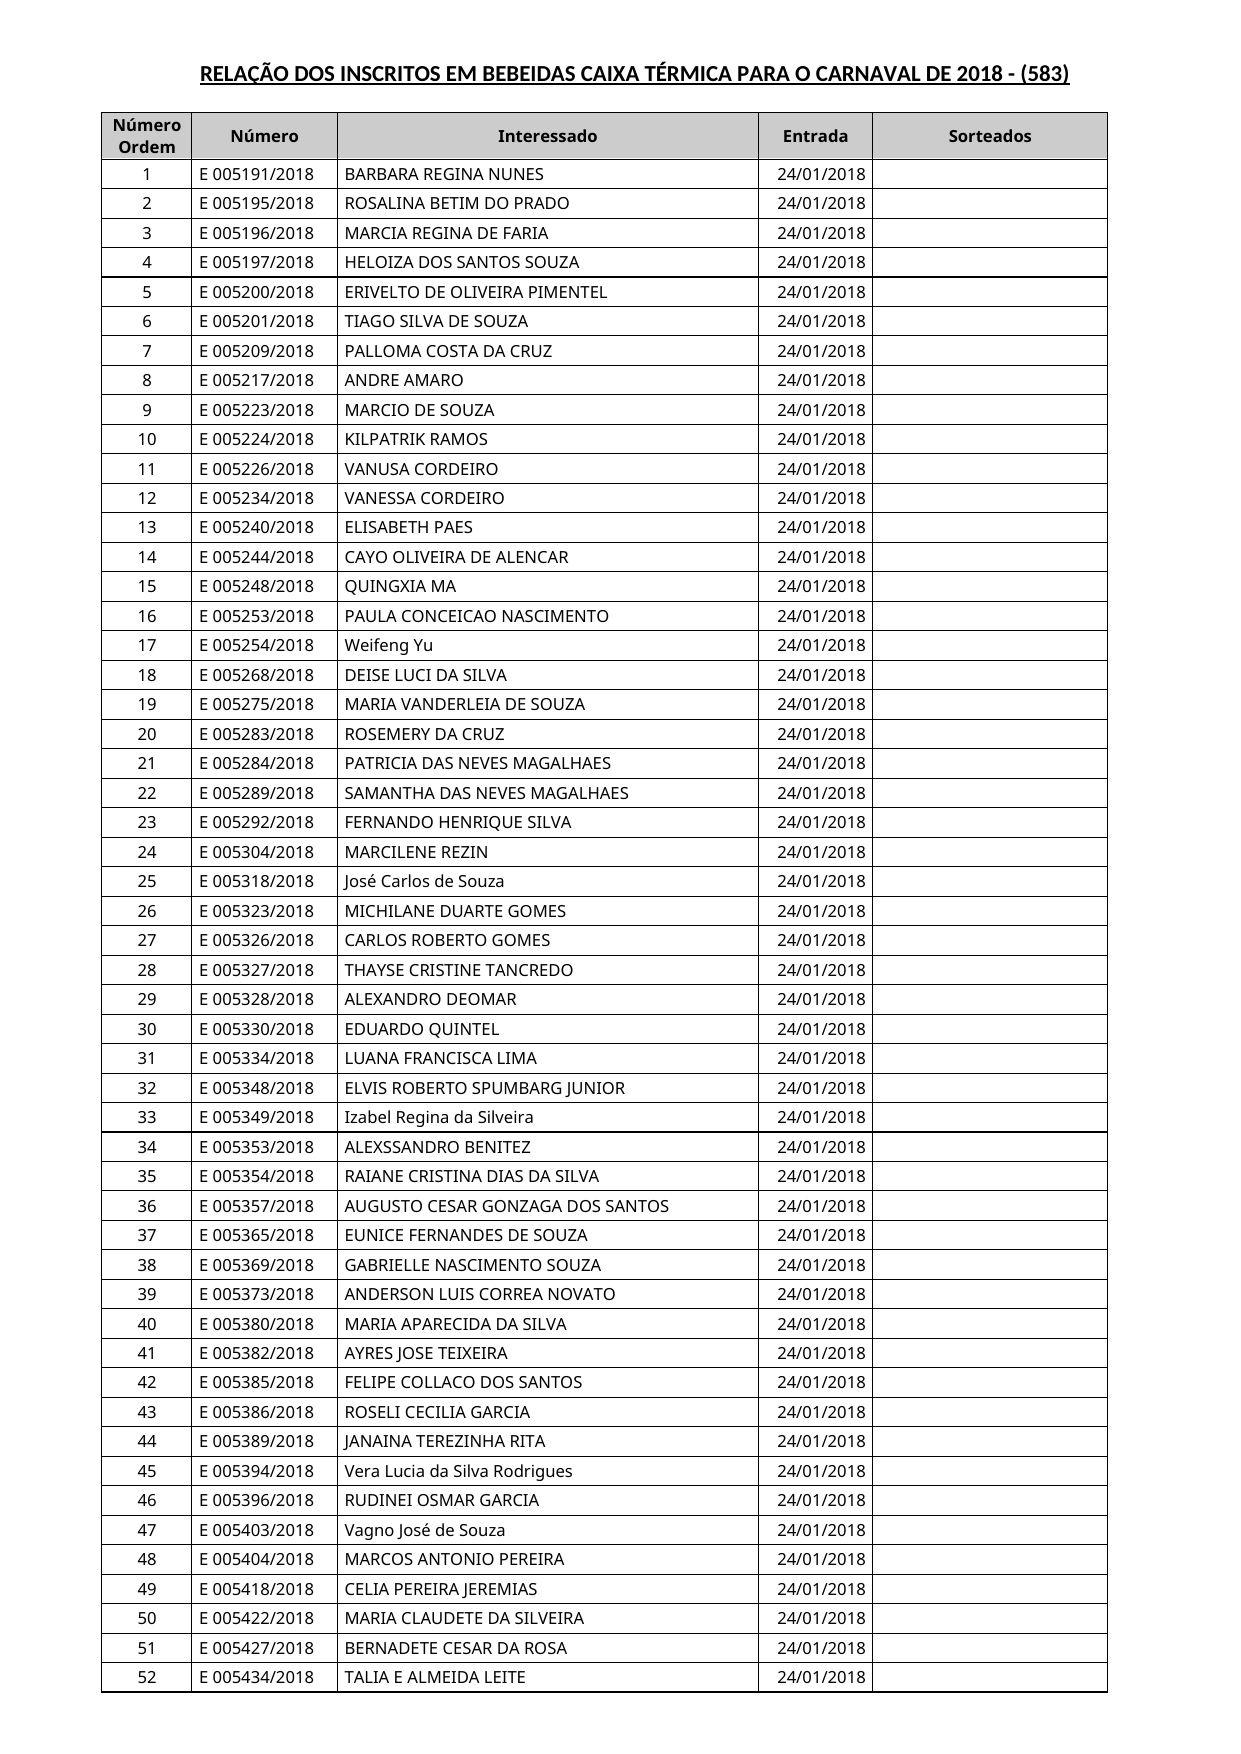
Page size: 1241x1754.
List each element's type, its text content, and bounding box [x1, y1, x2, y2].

table_cell 1 [102, 160, 191, 188]
table_cell 24/01/2018 [759, 1133, 872, 1161]
table_cell BARBARA REGINA NUNES [338, 160, 758, 188]
table_cell 24/01/2018 [759, 572, 872, 601]
table_cell ROSELI CECILIA GARCIA [338, 1398, 758, 1426]
table_cell E 005404/2018 [192, 1545, 337, 1573]
table_cell 40 [102, 1309, 191, 1338]
table_cell 24/01/2018 [759, 1280, 872, 1308]
table_cell SAMANTHA DAS NEVES MAGALHAES [338, 779, 758, 807]
table_cell 24/01/2018 [759, 1191, 872, 1220]
table_cell E 005334/2018 [192, 1044, 337, 1072]
table_cell [873, 454, 1107, 483]
table_cell 24/01/2018 [759, 631, 872, 660]
table_cell 10 [102, 425, 191, 453]
table_cell 39 [102, 1280, 191, 1308]
table_cell 32 [102, 1074, 191, 1102]
table_cell E 005353/2018 [192, 1133, 337, 1161]
table_cell 23 [102, 808, 191, 837]
table_cell E 005284/2018 [192, 749, 337, 778]
table_cell PALLOMA COSTA DA CRUZ [338, 336, 758, 365]
table_cell [873, 808, 1107, 837]
table_cell 24 [102, 838, 191, 866]
table_cell [873, 336, 1107, 365]
table_cell 24/01/2018 [759, 956, 872, 984]
table_cell [873, 1162, 1107, 1190]
table_cell 12 [102, 484, 191, 512]
table_cell 20 [102, 720, 191, 748]
table_cell 24/01/2018 [759, 1516, 872, 1544]
table_cell E 005292/2018 [192, 808, 337, 837]
table_cell E 005386/2018 [192, 1398, 337, 1426]
table_cell 11 [102, 454, 191, 483]
table_cell [873, 1309, 1107, 1338]
table_cell 24/01/2018 [759, 366, 872, 394]
table_cell [873, 395, 1107, 424]
table_cell [873, 690, 1107, 719]
table_cell 24/01/2018 [759, 838, 872, 866]
table_cell E 005365/2018 [192, 1221, 337, 1249]
table_cell 30 [102, 1015, 191, 1043]
table_cell 16 [102, 602, 191, 630]
table_cell [873, 838, 1107, 866]
table_cell [873, 631, 1107, 660]
table_cell 45 [102, 1457, 191, 1485]
table_cell CELIA PEREIRA JEREMIAS [338, 1575, 758, 1603]
table_cell VANESSA CORDEIRO [338, 484, 758, 512]
table_cell E 005196/2018 [192, 219, 337, 247]
table_header Sorteados [873, 113, 1107, 158]
table_cell 24/01/2018 [759, 1015, 872, 1043]
table_cell [873, 926, 1107, 954]
table_cell E 005197/2018 [192, 248, 337, 276]
table_cell MARCIO DE SOUZA [338, 395, 758, 424]
table_cell ANDERSON LUIS CORREA NOVATO [338, 1280, 758, 1308]
table_cell 6 [102, 307, 191, 335]
table_cell 24/01/2018 [759, 189, 872, 217]
table_cell Vagno José de Souza [338, 1516, 758, 1544]
table_cell 24/01/2018 [759, 749, 872, 778]
table_cell 24/01/2018 [759, 395, 872, 424]
table_cell [873, 484, 1107, 512]
table_cell QUINGXIA MA [338, 572, 758, 601]
table_cell 27 [102, 926, 191, 954]
table_cell 2 [102, 189, 191, 217]
table_cell 24/01/2018 [759, 1250, 872, 1279]
table_cell ROSEMERY DA CRUZ [338, 720, 758, 748]
table_cell 52 [102, 1663, 191, 1691]
table_cell E 005326/2018 [192, 926, 337, 954]
table_cell E 005268/2018 [192, 661, 337, 689]
table_cell [873, 1575, 1107, 1603]
table_cell [873, 1133, 1107, 1161]
table_cell E 005217/2018 [192, 366, 337, 394]
table_cell 41 [102, 1339, 191, 1367]
table_cell 24/01/2018 [759, 779, 872, 807]
table_cell [873, 425, 1107, 453]
table_cell 19 [102, 690, 191, 719]
table_cell 24/01/2018 [759, 278, 872, 306]
table_cell [873, 867, 1107, 896]
table_cell JANAINA TEREZINHA RITA [338, 1427, 758, 1456]
table_cell PAULA CONCEICAO NASCIMENTO [338, 602, 758, 630]
table_cell 24/01/2018 [759, 1309, 872, 1338]
table_cell E 005422/2018 [192, 1604, 337, 1632]
table_cell [873, 1634, 1107, 1662]
table_cell E 005418/2018 [192, 1575, 337, 1603]
table_cell 3 [102, 219, 191, 247]
table_cell [873, 749, 1107, 778]
table_cell E 005354/2018 [192, 1162, 337, 1190]
table_cell E 005234/2018 [192, 484, 337, 512]
table_cell [873, 307, 1107, 335]
table_cell E 005200/2018 [192, 278, 337, 306]
table_cell [873, 1545, 1107, 1573]
table_cell [873, 366, 1107, 394]
table_cell RUDINEI OSMAR GARCIA [338, 1486, 758, 1514]
table_cell 24/01/2018 [759, 926, 872, 954]
table_cell 24/01/2018 [759, 1604, 872, 1632]
table_cell [873, 1191, 1107, 1220]
table_cell 24/01/2018 [759, 1398, 872, 1426]
table_cell 24/01/2018 [759, 1457, 872, 1485]
table_cell AUGUSTO CESAR GONZAGA DOS SANTOS [338, 1191, 758, 1220]
table_cell 35 [102, 1162, 191, 1190]
table_header Número [192, 113, 337, 158]
table_cell RAIANE CRISTINA DIAS DA SILVA [338, 1162, 758, 1190]
table_cell 13 [102, 513, 191, 542]
table_cell [873, 1250, 1107, 1279]
table_cell [873, 278, 1107, 306]
table_cell E 005275/2018 [192, 690, 337, 719]
table_cell 24/01/2018 [759, 1575, 872, 1603]
table_cell [873, 1516, 1107, 1544]
table_cell [873, 1398, 1107, 1426]
table_cell HELOIZA DOS SANTOS SOUZA [338, 248, 758, 276]
table_cell AYRES JOSE TEIXEIRA [338, 1339, 758, 1367]
table_cell 37 [102, 1221, 191, 1249]
table_cell [873, 1604, 1107, 1632]
table_cell [873, 602, 1107, 630]
table_cell BERNADETE CESAR DA ROSA [338, 1634, 758, 1662]
table_cell 24/01/2018 [759, 1074, 872, 1102]
table_cell MARCIA REGINA DE FARIA [338, 219, 758, 247]
table_cell 4 [102, 248, 191, 276]
table_cell E 005369/2018 [192, 1250, 337, 1279]
table_cell 24/01/2018 [759, 1162, 872, 1190]
table_cell [873, 1427, 1107, 1456]
table_cell THAYSE CRISTINE TANCREDO [338, 956, 758, 984]
table_cell [873, 779, 1107, 807]
table_cell GABRIELLE NASCIMENTO SOUZA [338, 1250, 758, 1279]
table_cell 24/01/2018 [759, 867, 872, 896]
table_cell 24/01/2018 [759, 160, 872, 188]
table_cell 34 [102, 1133, 191, 1161]
table_cell 22 [102, 779, 191, 807]
table_cell 24/01/2018 [759, 808, 872, 837]
table_cell E 005434/2018 [192, 1663, 337, 1691]
table_cell 24/01/2018 [759, 513, 872, 542]
table_cell E 005427/2018 [192, 1634, 337, 1662]
table_cell E 005328/2018 [192, 985, 337, 1013]
table_cell 14 [102, 543, 191, 571]
table_cell 21 [102, 749, 191, 778]
table_cell [873, 543, 1107, 571]
table_cell E 005382/2018 [192, 1339, 337, 1367]
table_cell 24/01/2018 [759, 1103, 872, 1131]
table_cell 24/01/2018 [759, 1427, 872, 1456]
table_header Número Ordem [102, 113, 191, 158]
table_cell 24/01/2018 [759, 661, 872, 689]
table_cell 5 [102, 278, 191, 306]
table_cell [873, 1280, 1107, 1308]
table_cell E 005224/2018 [192, 425, 337, 453]
table_cell MARCILENE REZIN [338, 838, 758, 866]
table_cell E 005244/2018 [192, 543, 337, 571]
table_cell [873, 1103, 1107, 1131]
table_cell E 005289/2018 [192, 779, 337, 807]
table_cell 24/01/2018 [759, 602, 872, 630]
table_cell 38 [102, 1250, 191, 1279]
table_cell 24/01/2018 [759, 336, 872, 365]
table_cell 24/01/2018 [759, 1368, 872, 1397]
table_cell 25 [102, 867, 191, 896]
table_cell [873, 248, 1107, 276]
table_cell E 005195/2018 [192, 189, 337, 217]
table_cell MARIA CLAUDETE DA SILVEIRA [338, 1604, 758, 1632]
table_cell Vera Lucia da Silva Rodrigues [338, 1457, 758, 1485]
table_cell E 005380/2018 [192, 1309, 337, 1338]
table_cell MARCOS ANTONIO PEREIRA [338, 1545, 758, 1573]
table_cell E 005373/2018 [192, 1280, 337, 1308]
table_cell E 005389/2018 [192, 1427, 337, 1456]
table_cell ELISABETH PAES [338, 513, 758, 542]
table_cell [873, 1457, 1107, 1485]
table_cell [873, 189, 1107, 217]
table_cell E 005403/2018 [192, 1516, 337, 1544]
table_cell [873, 1486, 1107, 1514]
table_cell PATRICIA DAS NEVES MAGALHAES [338, 749, 758, 778]
table_cell E 005283/2018 [192, 720, 337, 748]
table_cell [873, 1044, 1107, 1072]
table_cell 18 [102, 661, 191, 689]
table_cell 47 [102, 1516, 191, 1544]
table_cell TIAGO SILVA DE SOUZA [338, 307, 758, 335]
table_cell 28 [102, 956, 191, 984]
table_cell [873, 219, 1107, 247]
table_cell E 005327/2018 [192, 956, 337, 984]
table_cell 24/01/2018 [759, 543, 872, 571]
table_cell 24/01/2018 [759, 1044, 872, 1072]
table_header Interessado [338, 113, 758, 158]
table_cell José Carlos de Souza [338, 867, 758, 896]
table_cell 24/01/2018 [759, 1221, 872, 1249]
table_cell 9 [102, 395, 191, 424]
table_cell 17 [102, 631, 191, 660]
table_cell LUANA FRANCISCA LIMA [338, 1044, 758, 1072]
table_header Entrada [759, 113, 872, 158]
table_cell E 005253/2018 [192, 602, 337, 630]
table_cell 51 [102, 1634, 191, 1662]
table_cell 24/01/2018 [759, 219, 872, 247]
text RELAÇÃO DOS INSCRITOS EM BEBEIDAS CAIXA TÉRMICA PARA O CARNAVAL DE 2018 - (583) [103, 59, 1167, 87]
table_cell CARLOS ROBERTO GOMES [338, 926, 758, 954]
table_cell MICHILANE DUARTE GOMES [338, 897, 758, 925]
table_cell E 005349/2018 [192, 1103, 337, 1131]
table_cell [873, 1221, 1107, 1249]
table_cell 24/01/2018 [759, 690, 872, 719]
table_cell ALEXSSANDRO BENITEZ [338, 1133, 758, 1161]
table_cell 24/01/2018 [759, 720, 872, 748]
table_cell E 005254/2018 [192, 631, 337, 660]
table_cell Weifeng Yu [338, 631, 758, 660]
table_cell KILPATRIK RAMOS [338, 425, 758, 453]
table_cell 24/01/2018 [759, 1663, 872, 1691]
table_cell [873, 1074, 1107, 1102]
table_cell ELVIS ROBERTO SPUMBARG JUNIOR [338, 1074, 758, 1102]
table_cell [873, 985, 1107, 1013]
table_cell [873, 160, 1107, 188]
table_cell 31 [102, 1044, 191, 1072]
table_cell CAYO OLIVEIRA DE ALENCAR [338, 543, 758, 571]
table_cell [873, 897, 1107, 925]
table_cell 24/01/2018 [759, 1545, 872, 1573]
table_cell 7 [102, 336, 191, 365]
table_cell 43 [102, 1398, 191, 1426]
table_cell E 005385/2018 [192, 1368, 337, 1397]
table_cell 15 [102, 572, 191, 601]
table_cell [873, 720, 1107, 748]
table_cell 24/01/2018 [759, 897, 872, 925]
table_cell 24/01/2018 [759, 307, 872, 335]
table_cell E 005396/2018 [192, 1486, 337, 1514]
table_cell E 005209/2018 [192, 336, 337, 365]
table_cell ROSALINA BETIM DO PRADO [338, 189, 758, 217]
table_cell [873, 1015, 1107, 1043]
table_cell ERIVELTO DE OLIVEIRA PIMENTEL [338, 278, 758, 306]
table_cell E 005330/2018 [192, 1015, 337, 1043]
table_cell DEISE LUCI DA SILVA [338, 661, 758, 689]
table_cell 29 [102, 985, 191, 1013]
table_cell 8 [102, 366, 191, 394]
table_cell E 005357/2018 [192, 1191, 337, 1220]
table_cell MARIA APARECIDA DA SILVA [338, 1309, 758, 1338]
table_cell [873, 1368, 1107, 1397]
table_cell [873, 1663, 1107, 1691]
table_cell FELIPE COLLACO DOS SANTOS [338, 1368, 758, 1397]
table_cell 44 [102, 1427, 191, 1456]
table_cell [873, 956, 1107, 984]
table_cell MARIA VANDERLEIA DE SOUZA [338, 690, 758, 719]
table_cell 24/01/2018 [759, 1339, 872, 1367]
table_cell EUNICE FERNANDES DE SOUZA [338, 1221, 758, 1249]
table_cell 50 [102, 1604, 191, 1632]
table_cell ANDRE AMARO [338, 366, 758, 394]
table_cell 46 [102, 1486, 191, 1514]
table_cell E 005394/2018 [192, 1457, 337, 1485]
table_cell 48 [102, 1545, 191, 1573]
table_cell 26 [102, 897, 191, 925]
table_cell E 005240/2018 [192, 513, 337, 542]
table_cell E 005248/2018 [192, 572, 337, 601]
table_cell 24/01/2018 [759, 454, 872, 483]
table_cell 24/01/2018 [759, 484, 872, 512]
table_cell FERNANDO HENRIQUE SILVA [338, 808, 758, 837]
table_cell E 005323/2018 [192, 897, 337, 925]
table_cell TALIA E ALMEIDA LEITE [338, 1663, 758, 1691]
table_cell 42 [102, 1368, 191, 1397]
table_cell E 005223/2018 [192, 395, 337, 424]
table_cell [873, 572, 1107, 601]
table_cell 24/01/2018 [759, 985, 872, 1013]
table_cell Izabel Regina da Silveira [338, 1103, 758, 1131]
table_cell 24/01/2018 [759, 1634, 872, 1662]
table_cell VANUSA CORDEIRO [338, 454, 758, 483]
table_cell EDUARDO QUINTEL [338, 1015, 758, 1043]
table_cell E 005191/2018 [192, 160, 337, 188]
table_cell ALEXANDRO DEOMAR [338, 985, 758, 1013]
table_cell [873, 661, 1107, 689]
table_cell [873, 1339, 1107, 1367]
table_cell 24/01/2018 [759, 425, 872, 453]
table_cell 24/01/2018 [759, 248, 872, 276]
table_cell E 005348/2018 [192, 1074, 337, 1102]
table_cell E 005318/2018 [192, 867, 337, 896]
table_cell 33 [102, 1103, 191, 1131]
table_cell [873, 513, 1107, 542]
table_cell 49 [102, 1575, 191, 1603]
table_cell 24/01/2018 [759, 1486, 872, 1514]
table_cell 36 [102, 1191, 191, 1220]
table_cell E 005304/2018 [192, 838, 337, 866]
table_cell E 005201/2018 [192, 307, 337, 335]
table_cell E 005226/2018 [192, 454, 337, 483]
